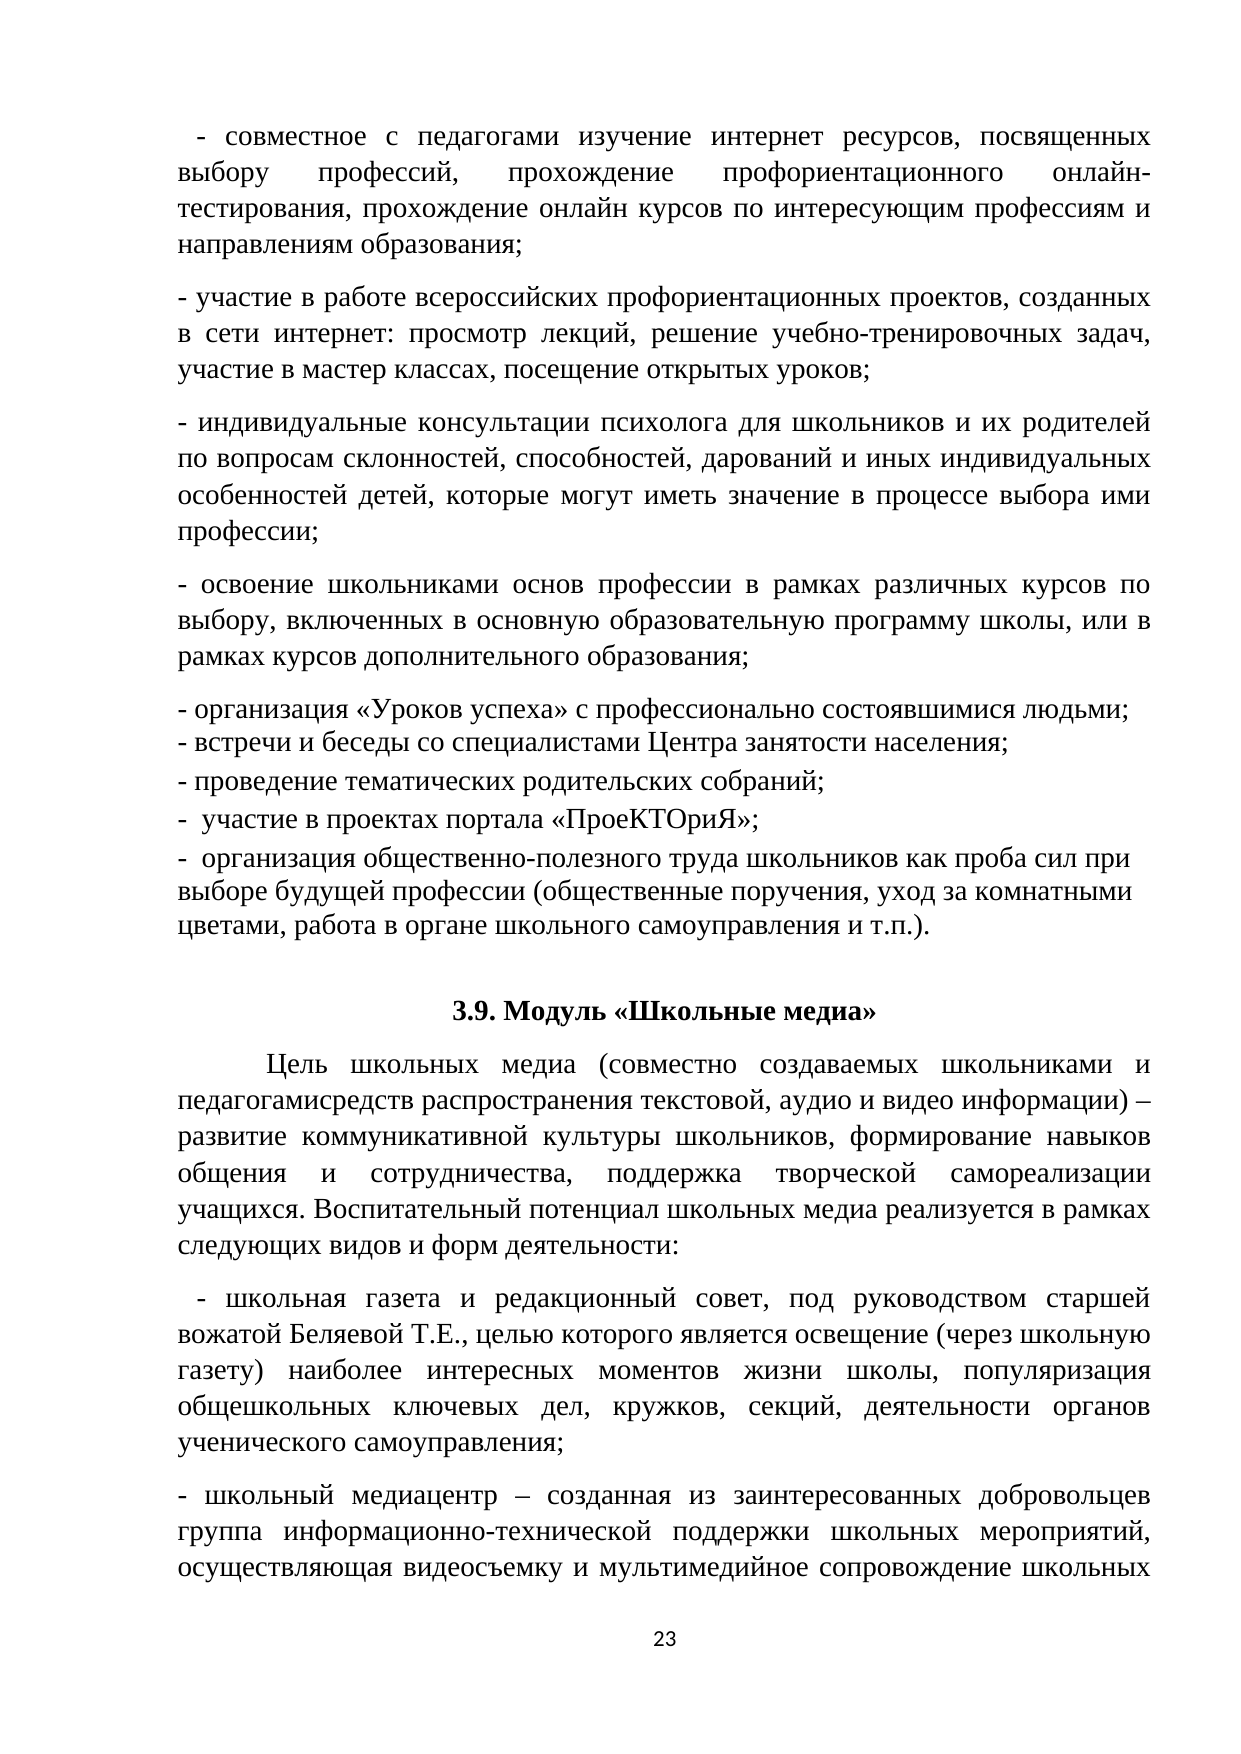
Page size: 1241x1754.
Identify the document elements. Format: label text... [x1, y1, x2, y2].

text 3.9. Модуль «Школьные медиа» [177, 993, 1152, 1027]
text - участие в проектах портала «ПроеКТОриЯ»; [177, 801, 1152, 835]
text - школьная газета и редакционный совет, под руководством старшей вожатой Беляевой Т.Е., целью которого является освещение (через школьную газету) наиболее интересных моментов жизни школы, популяризация общешкольных ключевых дел, кружков, секций, деятельности органов ученического самоуправления; [177, 1280, 1152, 1458]
text - совместное с педагогами изучение интернет ресурсов, посвященных выбору профессий, прохождение профориентационного онлайн-тестирования, прохождение онлайн курсов по интересующим профессиям и направлениям образования; [177, 118, 1152, 260]
text - проведение тематических родительских собраний; [177, 763, 1152, 796]
text - индивидуальные консультации психолога для школьников и их родителей по вопросам склонностей, способностей, дарований и иных индивидуальных особенностей детей, которые могут иметь значение в процессе выбора ими профессии; [177, 404, 1152, 546]
text - участие в работе всероссийских профориентационных проектов, созданных в сети интернет: просмотр лекций, решение учебно-тренировочных задач, участие в мастер классах, посещение открытых уроков; [177, 279, 1152, 385]
text - организация «Уроков успеха» с профессионально состоявшимися людьми; [177, 691, 1152, 724]
text - организация общественно-полезного труда школьников как проба сил при выборе будущей профессии (общественные поручения, уход за комнатными цветами, работа в органе школьного самоуправления и т.п.). [177, 840, 1152, 941]
text Цель школьных медиа (совместно создаваемых школьниками и педагогамисредств распространения текстовой, аудио и видео информации) – развитие коммуникативной культуры школьников, формирование навыков общения и сотрудничества, поддержка творческой самореализации учащихся. Воспитательный потенциал школьных медиа реализуется в рамках следующих видов и форм деятельности: [177, 1046, 1152, 1261]
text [177, 1477, 1152, 1583]
text - освоение школьниками основ профессии в рамках различных курсов по выбору, включенных в основную образовательную программу школы, или в рамках курсов дополнительного образования; [177, 566, 1152, 672]
text - встречи и беседы со специалистами Центра занятости населения; [177, 724, 1152, 758]
